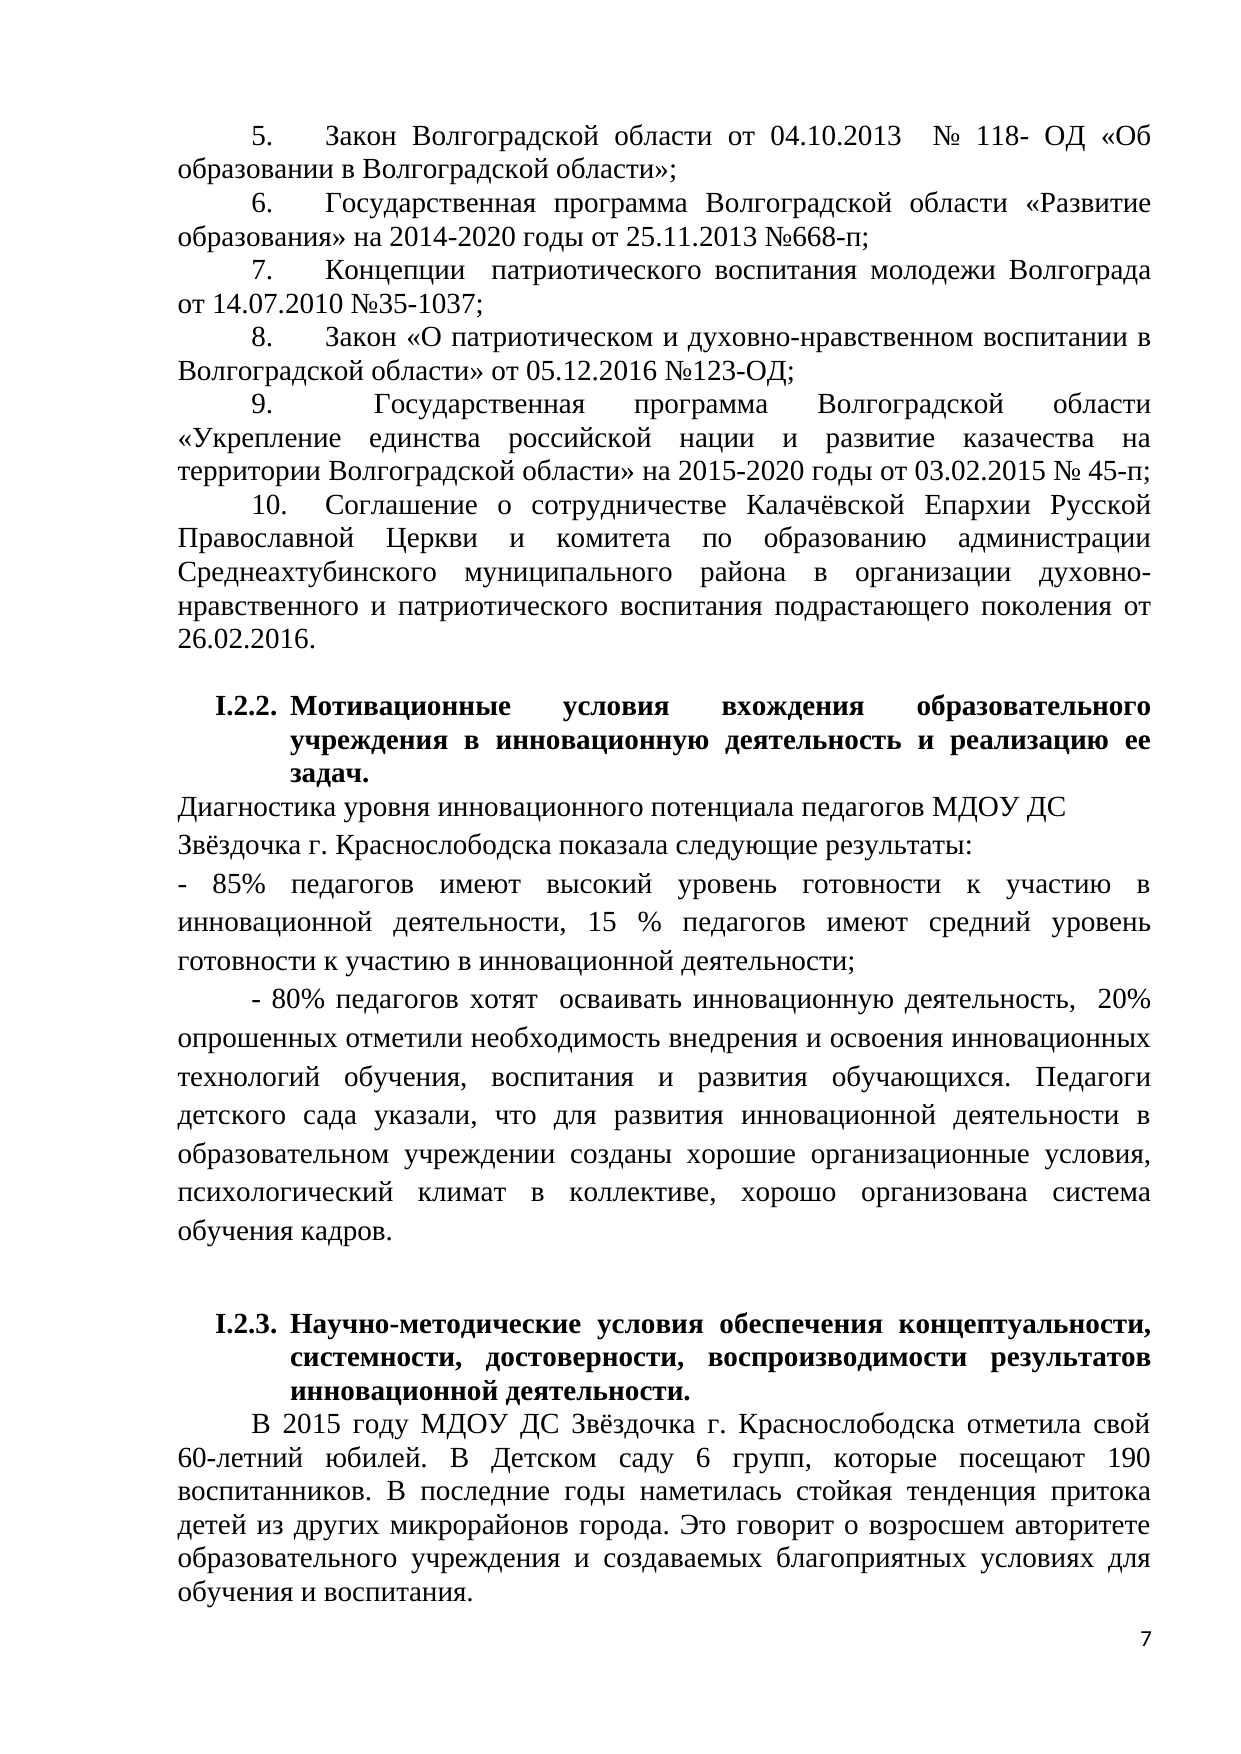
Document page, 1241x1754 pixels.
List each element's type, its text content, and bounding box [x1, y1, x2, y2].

list Мотивационные условия вхождения образовательного учреждения в инновационную деятельность и реализацию ее задач. [215, 688, 1152, 789]
list Научно-методические условия обеспечения концептуальности, системности, достоверности, воспроизводимости результатов инновационной деятельности. [215, 1306, 1152, 1406]
text - 85% педагогов имеют высокий уровень готовности к участию в инновационной деятельности, 15 % педагогов имеют средний уровень готовности к участию в инновационной деятельности; [177, 866, 1152, 977]
list Государственная программа Волгоградской области «Развитие образования» на 2014-2020 годы от 25.11.2013 №668-п; [177, 185, 1152, 252]
list Концепции патриотического воспитания молодежи Волгограда от 14.07.2010 №35-1037; [177, 252, 1152, 319]
text Диагностика уровня инновационного потенциала педагогов МДОУ ДС Звёздочка г. Краснослободска показала следующие результаты: [177, 789, 1152, 861]
list Закон Волгоградской области от 04.10.2013 № 118- ОД «Об образовании в Волгоградской области»; [177, 118, 1152, 185]
list Закон «О патриотическом и духовно-нравственном воспитании в Волгоградской области» от 05.12.2016 №123-ОД; [177, 319, 1152, 386]
text В 2015 году МДОУ ДС Звёздочка г. Краснослободска отметила свой 60-летний юбилей. В Детском саду 6 групп, которые посещают 190 воспитанников. В последние годы наметилась стойкая тенденция притока детей из других микрорайонов города. Это говорит о возросшем авторитете образовательного учреждения и создаваемых благоприятных условиях для обучения и воспитания. [177, 1406, 1152, 1608]
list Государственная программа Волгоградской области «Укрепление единства российской нации и развитие казачества на территории Волгоградской области» на 2015-2020 годы от 03.02.2015 № 45-п; [177, 386, 1152, 487]
list Соглашение о сотрудничестве Калачёвской Епархии Русской Православной Церкви и комитета по образованию администрации Среднеахтубинского муниципального района в организации духовно-нравственного и патриотического воспитания подрастающего поколения от 26.02.2016. [177, 487, 1152, 655]
text - 80% педагогов хотят осваивать инновационную деятельность, 20% опрошенных отметили необходимость внедрения и освоения инновационных технологий обучения, воспитания и развития обучающихся. Педагоги детского сада указали, что для развития инновационной деятельности в образовательном учреждении созданы хорошие организационные условия, психологический климат в коллективе, хорошо организована система обучения кадров. [177, 982, 1152, 1246]
